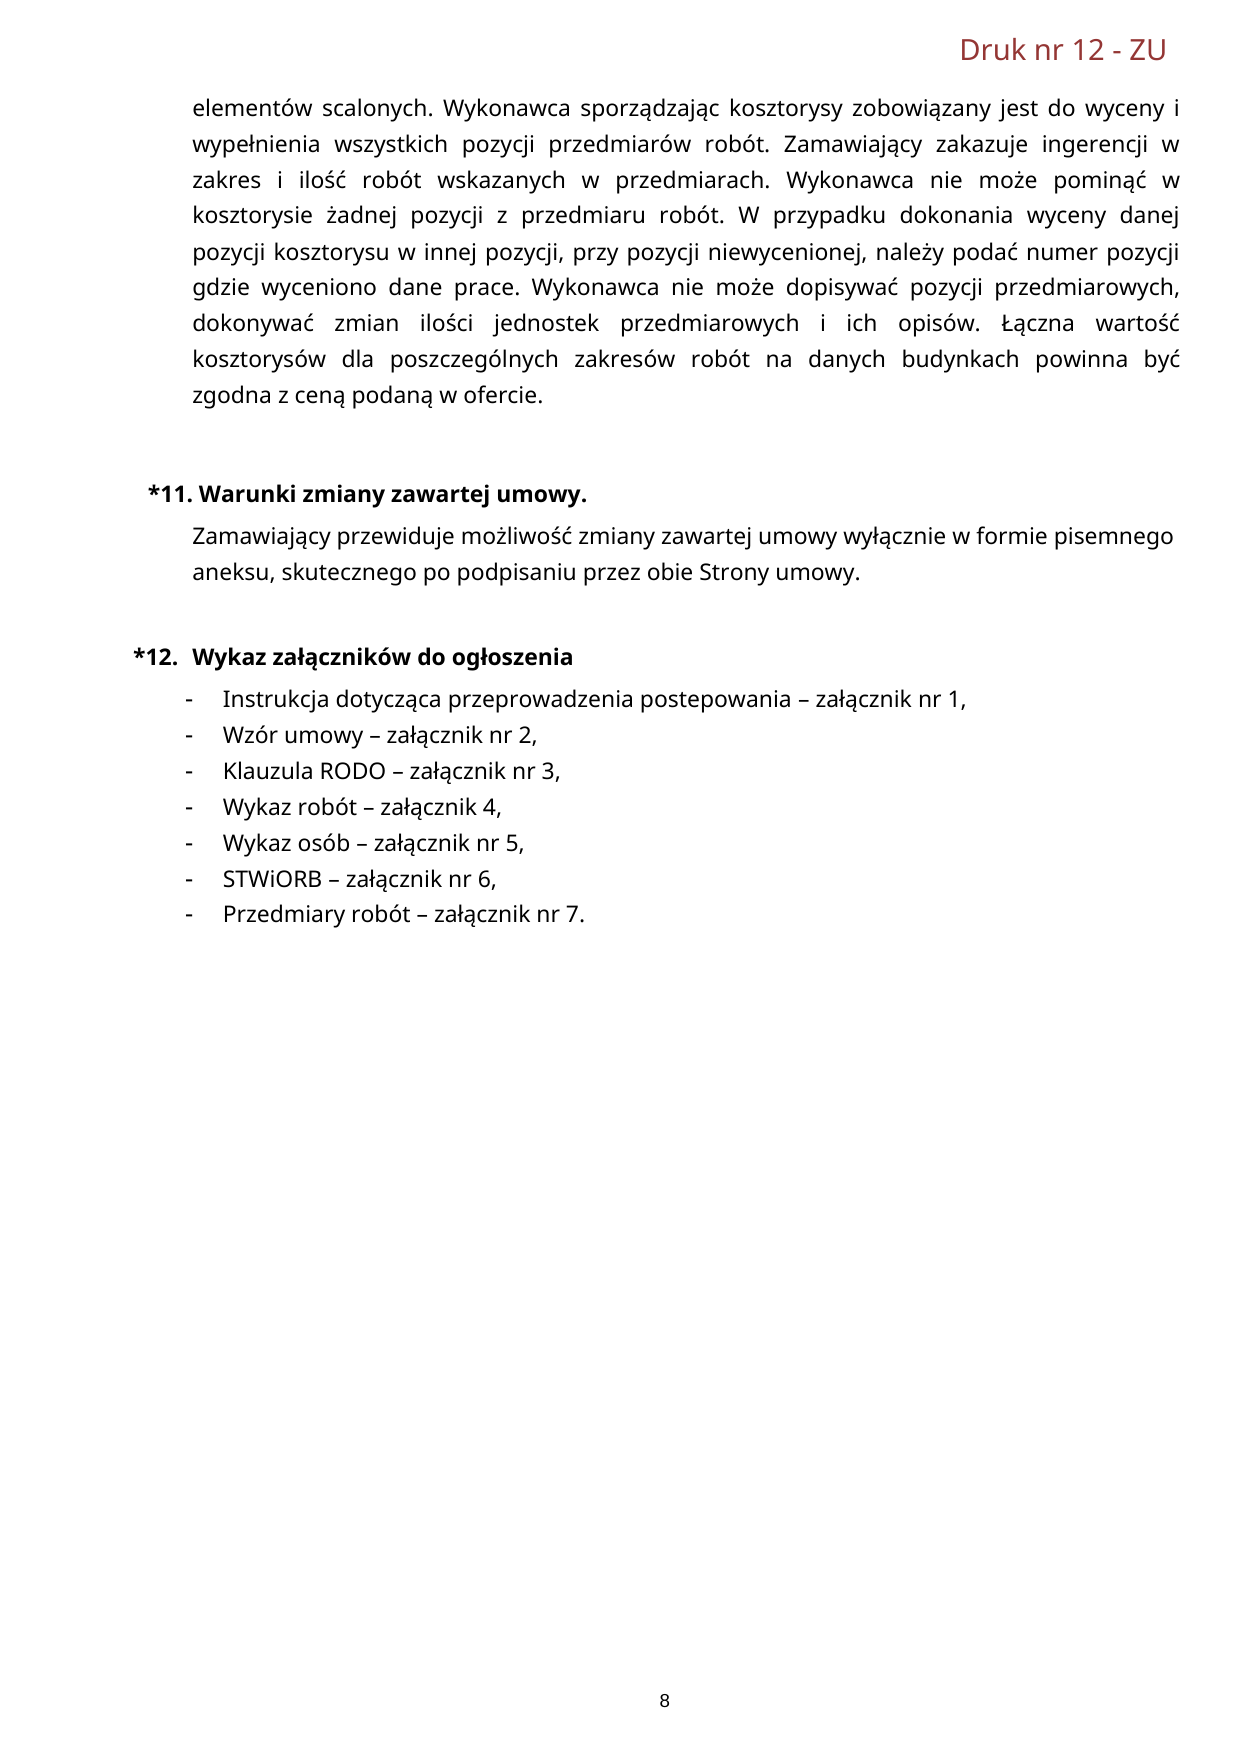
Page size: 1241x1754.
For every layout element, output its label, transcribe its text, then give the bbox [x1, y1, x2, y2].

text *12. Wykaz załączników do ogłoszenia [133, 641, 1152, 672]
list Klauzula RODO – załącznik nr 3, [185, 755, 1181, 786]
list Przedmiary robót – załącznik nr 7. [185, 898, 1181, 930]
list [154, 92, 1181, 410]
text Zamawiający przewiduje możliwość zmiany zawartej umowy wyłącznie w formie pisemnego aneksu, skutecznego po podpisaniu przez obie Strony umowy. [192, 520, 1181, 587]
list Wykaz robót – załącznik 4, [185, 791, 1181, 822]
text *11. Warunki zmiany zawartej umowy. [148, 478, 1152, 509]
list Wzór umowy – załącznik nr 2, [185, 719, 1181, 750]
list Instrukcja dotycząca przeprowadzenia postepowania – załącznik nr 1, [185, 683, 1181, 714]
list STWiORB – załącznik nr 6, [185, 862, 1181, 894]
list Wykaz osób – załącznik nr 5, [185, 827, 1181, 858]
